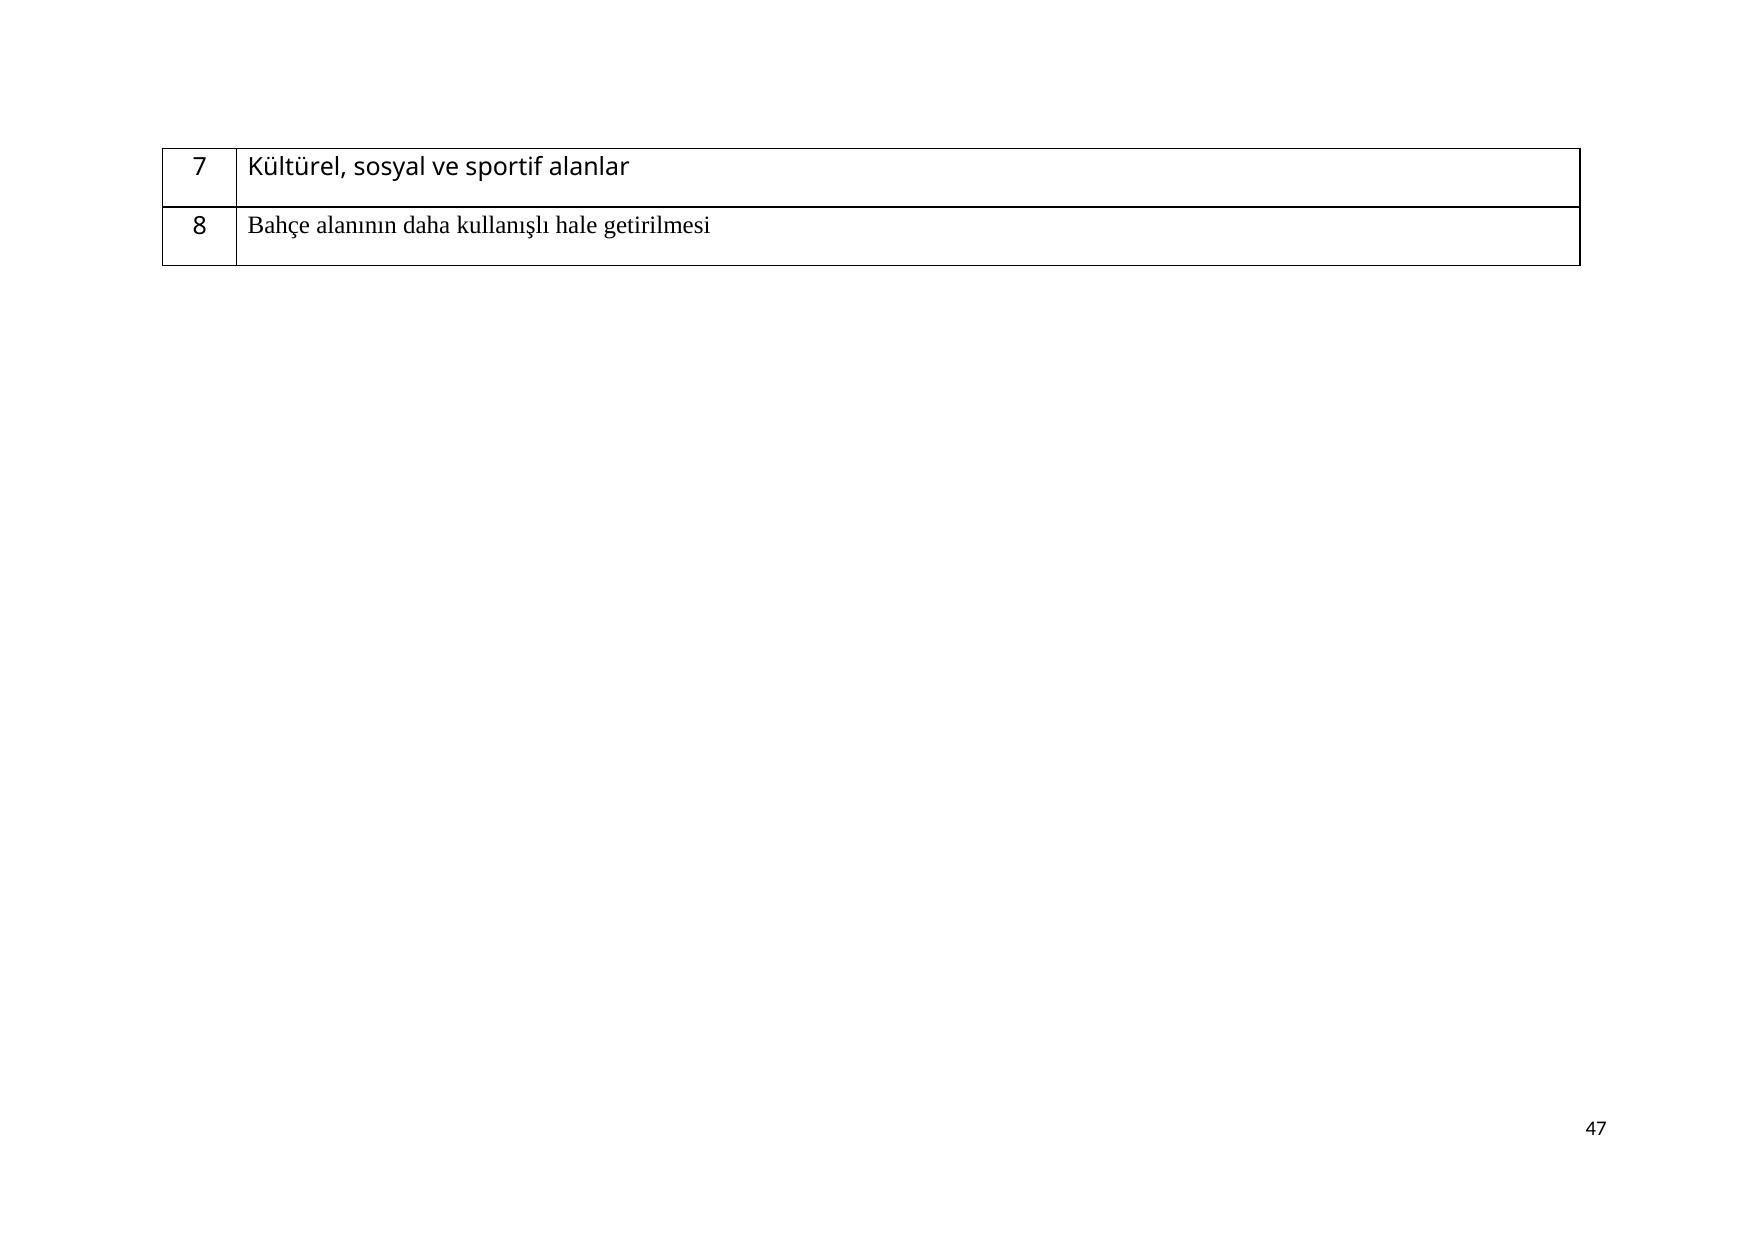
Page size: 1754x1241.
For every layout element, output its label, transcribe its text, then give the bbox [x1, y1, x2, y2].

table_cell 7 [163, 149, 236, 206]
table_cell Bahçe alanının daha kullanışlı hale getirilmesi [237, 208, 1579, 265]
table_cell Kültürel, sosyal ve sportif alanlar [237, 149, 1579, 206]
table_cell 8 [163, 208, 236, 265]
